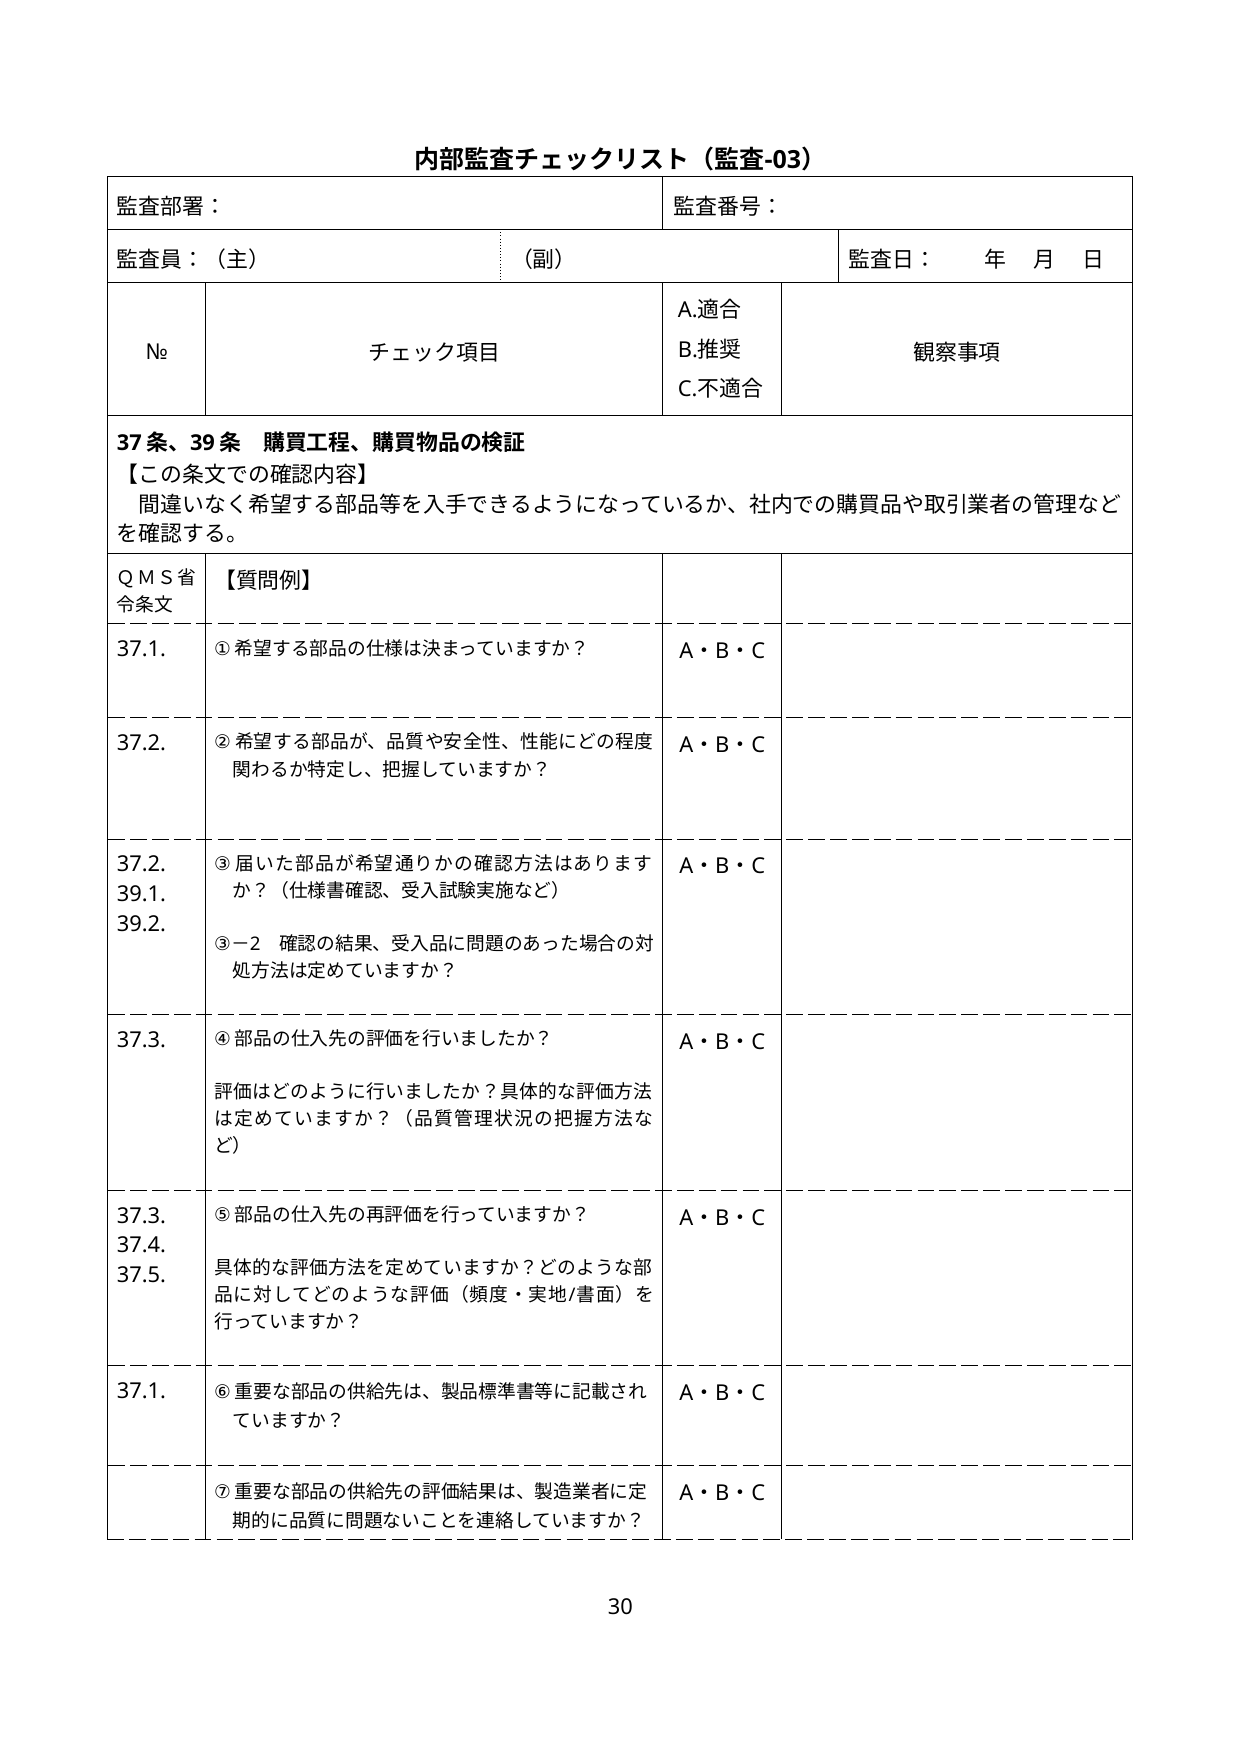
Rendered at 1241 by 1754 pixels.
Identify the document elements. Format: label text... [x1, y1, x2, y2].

table_header 監査部署： [108, 177, 662, 229]
table_cell ②希望する部品が、品質や安全性、性能にどの程度関わるか特定し、把握していますか？ [206, 717, 662, 838]
table_cell A・B・C [663, 1465, 781, 1539]
table_cell 37.2. 39.1. 39.2. [108, 839, 205, 1014]
table_cell [782, 1365, 1132, 1465]
table_cell A・B・C [663, 623, 781, 717]
table_cell [663, 554, 781, 623]
table_cell [782, 1190, 1132, 1365]
table_cell A・B・C [663, 1365, 781, 1465]
table_cell [108, 1465, 205, 1539]
table_cell ＱＭＳ省令条文 [108, 554, 205, 623]
table_cell 観察事項 [782, 283, 1132, 415]
text 内部監査チェックリスト（監査-03） [142, 140, 1098, 176]
table_cell A.適合 B.推奨 C.不適合 [663, 283, 781, 415]
table_cell [782, 839, 1132, 1014]
table_cell A・B・C [663, 1190, 781, 1365]
table_cell ③届いた部品が希望通りかの確認方法はありますか？（仕様書確認、受入試験実施など） ③－2 確認の結果、受入品に問題のあった場合の対処方法は定めていますか？ [206, 839, 662, 1014]
table_cell 37.3. 37.4. 37.5. [108, 1190, 205, 1365]
table_cell [782, 1465, 1132, 1539]
table_cell ⑤部品の仕入先の再評価を行っていますか？ 具体的な評価方法を定めていますか？どのような部品に対してどのような評価（頻度・実地/書面）を行っていますか？ [206, 1190, 662, 1365]
table_cell 37.1. [108, 1365, 205, 1465]
table_header 監査番号： [663, 177, 1132, 229]
table_cell ④部品の仕入先の評価を行いましたか？ 評価はどのように行いましたか？具体的な評価方法は定めていますか？（品質管理状況の把握方法など） [206, 1014, 662, 1190]
table_cell A・B・C [663, 839, 781, 1014]
table_cell 監査日： 年 月 日 [839, 230, 1132, 282]
table_cell 37条、39条 購買工程、購買物品の検証 【この条文での確認内容】 間違いなく希望する部品等を入手できるようになっているか、社内での購買品や取引業者の管理などを確認する。 [108, 416, 1132, 553]
table_cell （副） [500, 230, 838, 282]
table_cell [782, 623, 1132, 717]
table_cell [782, 717, 1132, 838]
table_cell ①希望する部品の仕様は決まっていますか？ [206, 623, 662, 717]
table_cell ⑥重要な部品の供給先は、製品標準書等に記載されていますか？ [206, 1365, 662, 1465]
table_cell A・B・C [663, 1014, 781, 1190]
table_cell A・B・C [663, 717, 781, 838]
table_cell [206, 1465, 662, 1539]
table_cell [782, 1014, 1132, 1190]
table_cell 37.1. [108, 623, 205, 717]
table_cell 【質問例】 [206, 554, 662, 623]
table_cell [782, 554, 1132, 623]
table_cell 37.3. [108, 1014, 205, 1190]
table_cell № [108, 283, 205, 415]
table_cell チェック項目 [206, 283, 662, 415]
table_cell 37.2. [108, 717, 205, 838]
table_cell 監査員：（主） [108, 230, 500, 282]
